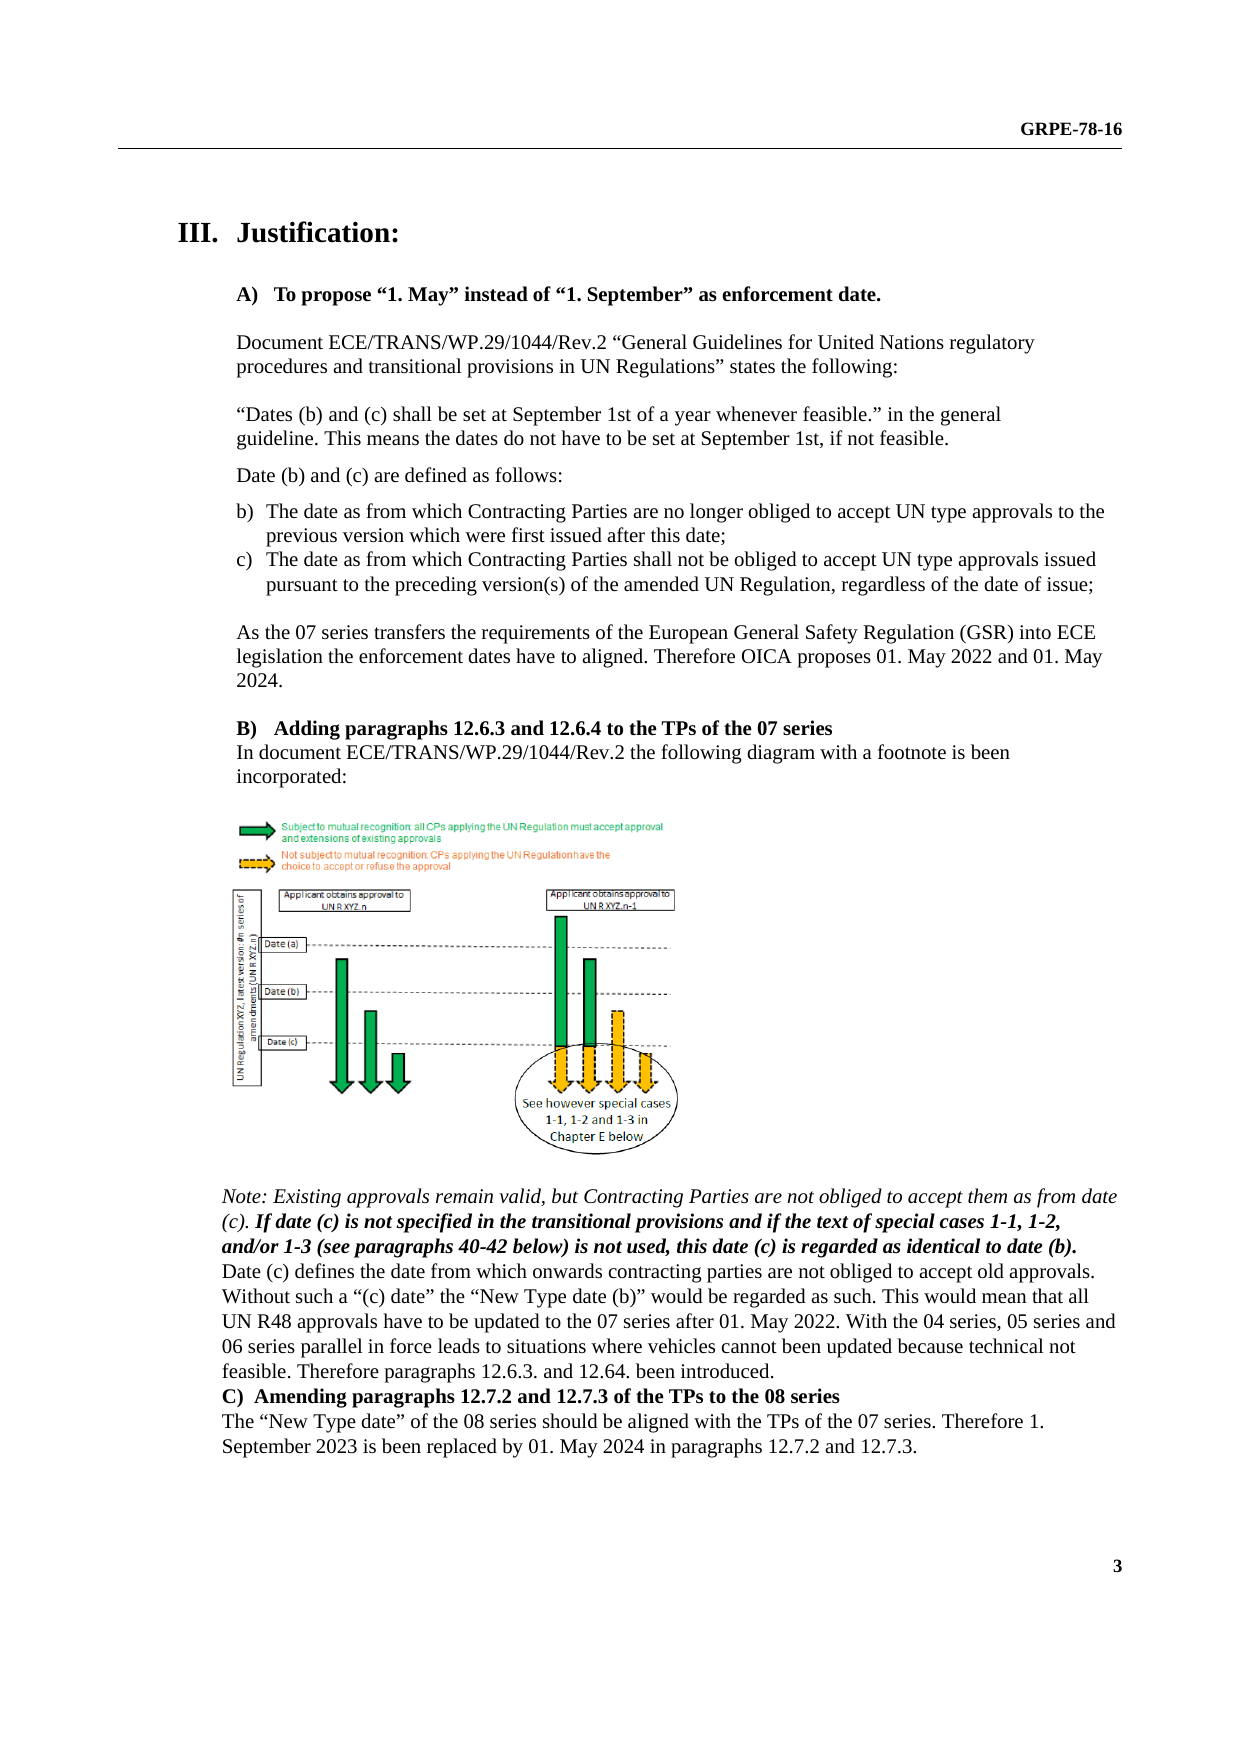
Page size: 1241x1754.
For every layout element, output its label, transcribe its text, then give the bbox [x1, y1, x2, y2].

list To propose “1. May” instead of “1. September” as enforcement date. [236, 282, 1122, 306]
text Note: Existing approvals remain valid, but Contracting Parties are not obliged to accept them as from date (c). If date (c) is not specified in the transitional provisions and if the text of special cases 1-1, 1-2, and/or 1-3 (see paragraphs 40-42 below) is not used, this date (c) is regarded as identical to date (b). [222, 1183, 1122, 1258]
text In document ECE/TRANS/WP.29/1044/Rev.2 the following diagram with a footnote is been incorporated: [236, 740, 1122, 788]
picture [206, 812, 695, 1158]
text The “New Type date” of the 08 series should be aligned with the TPs of the 07 series. Therefore 1. September 2023 is been replaced by 01. May 2024 in paragraphs 12.7.2 and 12.7.3. [222, 1408, 1122, 1458]
list Adding paragraphs 12.6.3 and 12.6.4 to the TPs of the 07 series [236, 716, 1122, 740]
list Justification: [177, 215, 1122, 248]
text “Dates (b) and (c) shall be set at September 1st of a year whenever feasible.” in the general guideline. This means the dates do not have to be set at September 1st, if not feasible. [236, 402, 1004, 450]
text C) Amending paragraphs 12.7.2 and 12.7.3 of the TPs to the 08 series [222, 1383, 1122, 1408]
text Date (c) defines the date from which onwards contracting parties are not obliged to accept old approvals. Without such a “(c) date” the “New Type date (b)” would be regarded as such. This would mean that all UN R48 approvals have to be updated to the 07 series after 01. May 2022. With the 04 series, 05 series and 06 series parallel in force leads to situations where vehicles cannot been updated because technical not feasible. Therefore paragraphs 12.6.3. and 12.64. been introduced. [222, 1258, 1122, 1383]
text As the 07 series transfers the requirements of the European General Safety Regulation (GSR) into ECE legislation the enforcement dates have to aligned. Therefore OICA proposes 01. May 2022 and 01. May 2024. [236, 619, 1122, 692]
text Document ECE/TRANS/WP.29/1044/Rev.2 “General Guidelines for United Nations regulatory procedures and transitional provisions in UN Regulations” states the following: [236, 330, 1122, 378]
list The date as from which Contracting Parties shall not be obliged to accept UN type approvals issued pursuant to the preceding version(s) of the amended UN Regulation, regardless of the date of issue; [236, 547, 1122, 596]
list The date as from which Contracting Parties are no longer obliged to accept UN type approvals to the previous version which were first issued after this date; [236, 499, 1122, 547]
text Date (b) and (c) are defined as follows: [236, 463, 1004, 487]
